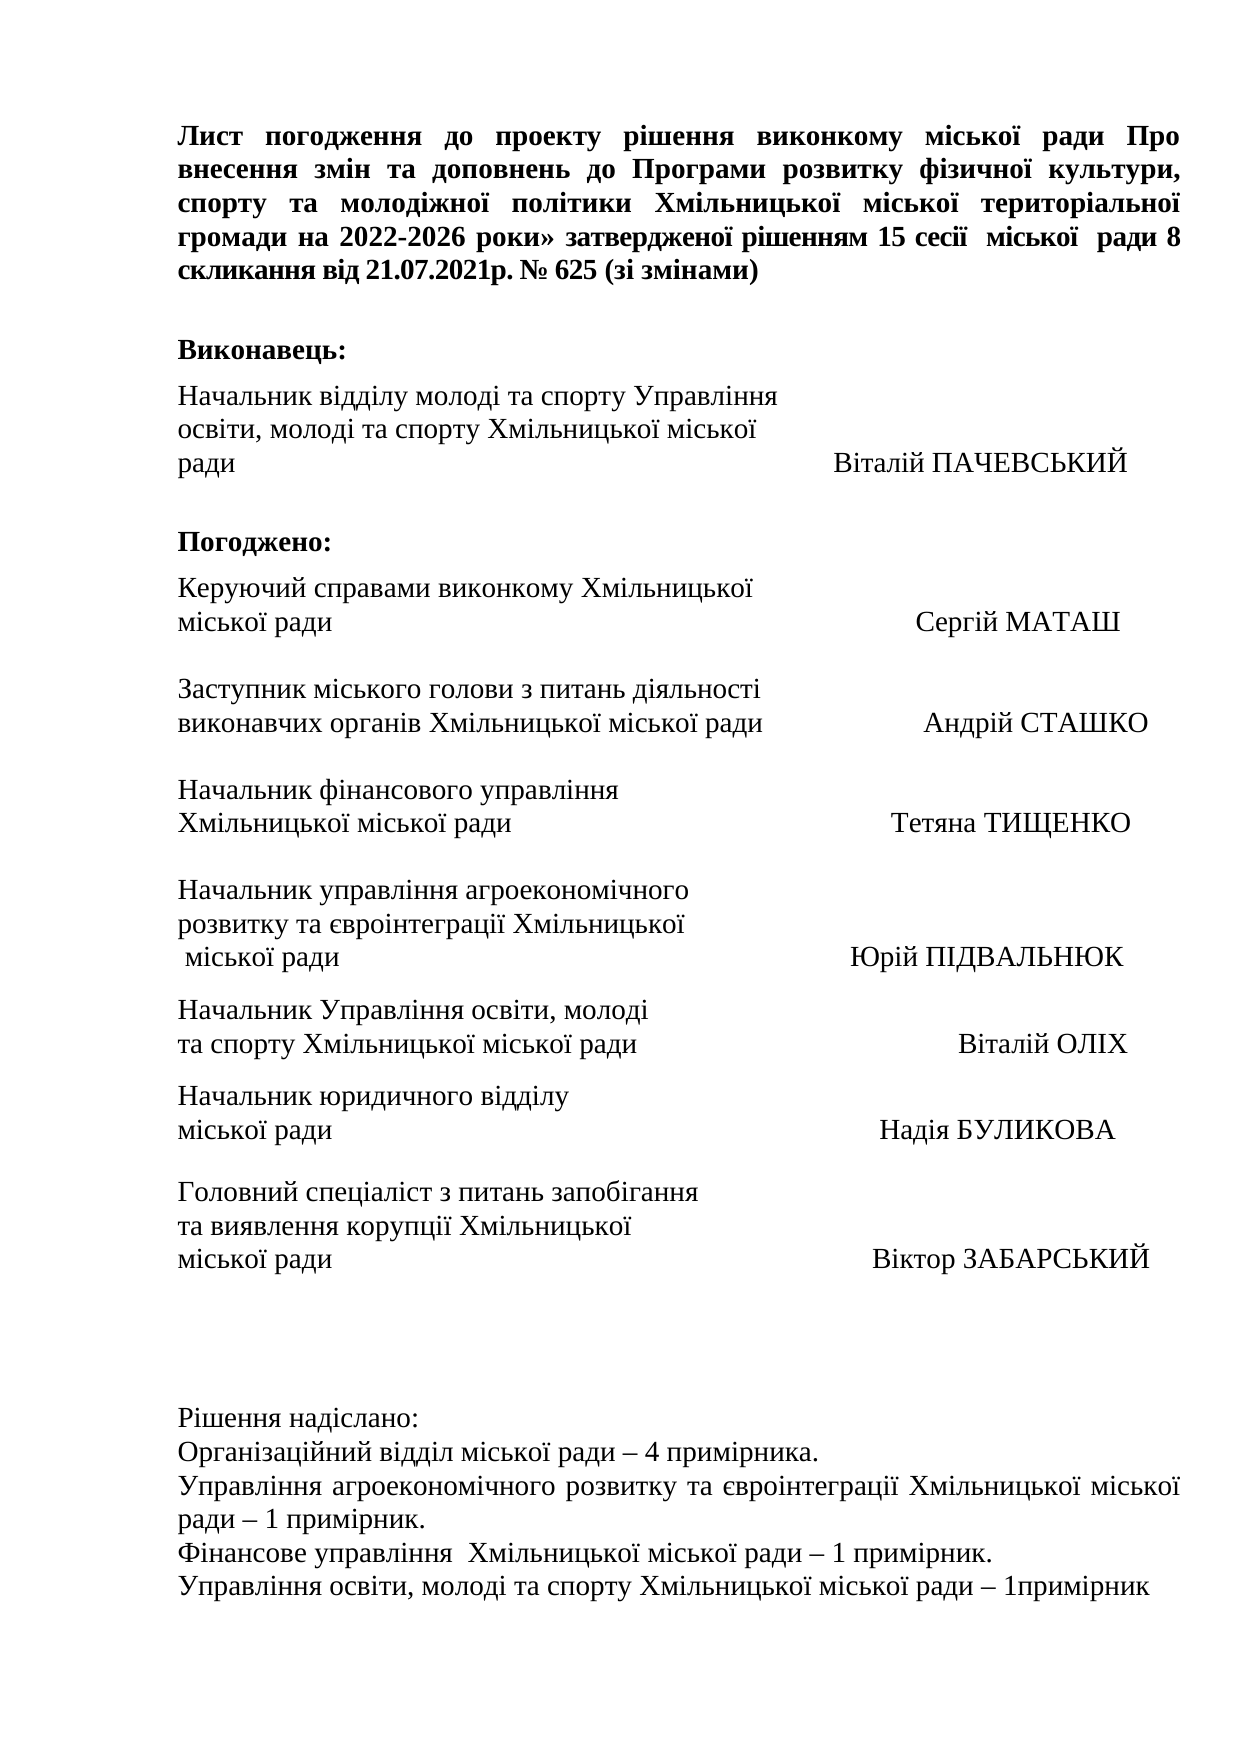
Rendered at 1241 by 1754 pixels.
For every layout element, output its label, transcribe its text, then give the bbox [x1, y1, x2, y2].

text міської ради Надія БУЛИКОВА [177, 1112, 1181, 1146]
text ради Віталій ПАЧЕВСЬКИЙ [177, 445, 1181, 478]
text Рішення надіслано: [177, 1401, 1181, 1434]
text та спорту Хмільницької міської ради Віталій ОЛІХ [177, 1026, 1181, 1059]
text освіти, молоді та спорту Хмільницької міської [177, 411, 1181, 445]
text виконавчих органів Хмільницької міської ради Андрій СТАШКО [177, 705, 1181, 738]
text Начальник юридичного відділу [177, 1078, 1181, 1112]
text Управління агроекономічного розвитку та євроінтеграції Хмільницької міської ради – 1 примірник. [177, 1468, 1181, 1535]
text Фінансове управління Хмільницької міської ради – 1 примірник. [177, 1535, 1181, 1568]
text Головний спеціаліст з питань запобігання [177, 1174, 1152, 1208]
text Лист погодження до проекту рішення виконкому міської ради Про внесення змін та доповнень до Програми розвитку фізичної культури, спорту та молодіжної політики Хмільницької міської територіальної громади на 2022-2026 роки» затвердженої рішенням 15 сесії міської ради 8 скликання від 21.07.2021р. № 625 (зі змінами) [177, 118, 1181, 286]
text Управління освіти, молоді та спорту Хмільницької міської ради – 1примірник [177, 1568, 1181, 1602]
text Виконавець: [177, 332, 1181, 365]
text Начальник фінансового управління [177, 772, 1181, 805]
text міської ради Віктор ЗАБАРСЬКИЙ [177, 1241, 1152, 1275]
text міської ради Сергій МАТАШ [177, 604, 1152, 638]
text Організаційний відділ міської ради – 4 примірника. [177, 1434, 1181, 1468]
text Погоджено: [177, 524, 1181, 558]
text Начальник Управління освіти, молоді [177, 992, 1181, 1026]
text міської ради Юрій ПІДВАЛЬНЮК [177, 939, 1181, 973]
text розвитку та євроінтеграції Хмільницької [177, 906, 1181, 939]
text Хмільницької міської ради Тетяна ТИЩЕНКО [177, 805, 1181, 839]
text Начальник управління агроекономічного [177, 872, 1181, 906]
text та виявлення корупції Хмільницької [177, 1208, 1152, 1241]
text Начальник відділу молоді та спорту Управління [177, 378, 1181, 411]
text Заступник міського голови з питань діяльності [177, 671, 1181, 705]
text Керуючий справами виконкому Хмільницької [177, 571, 1152, 604]
